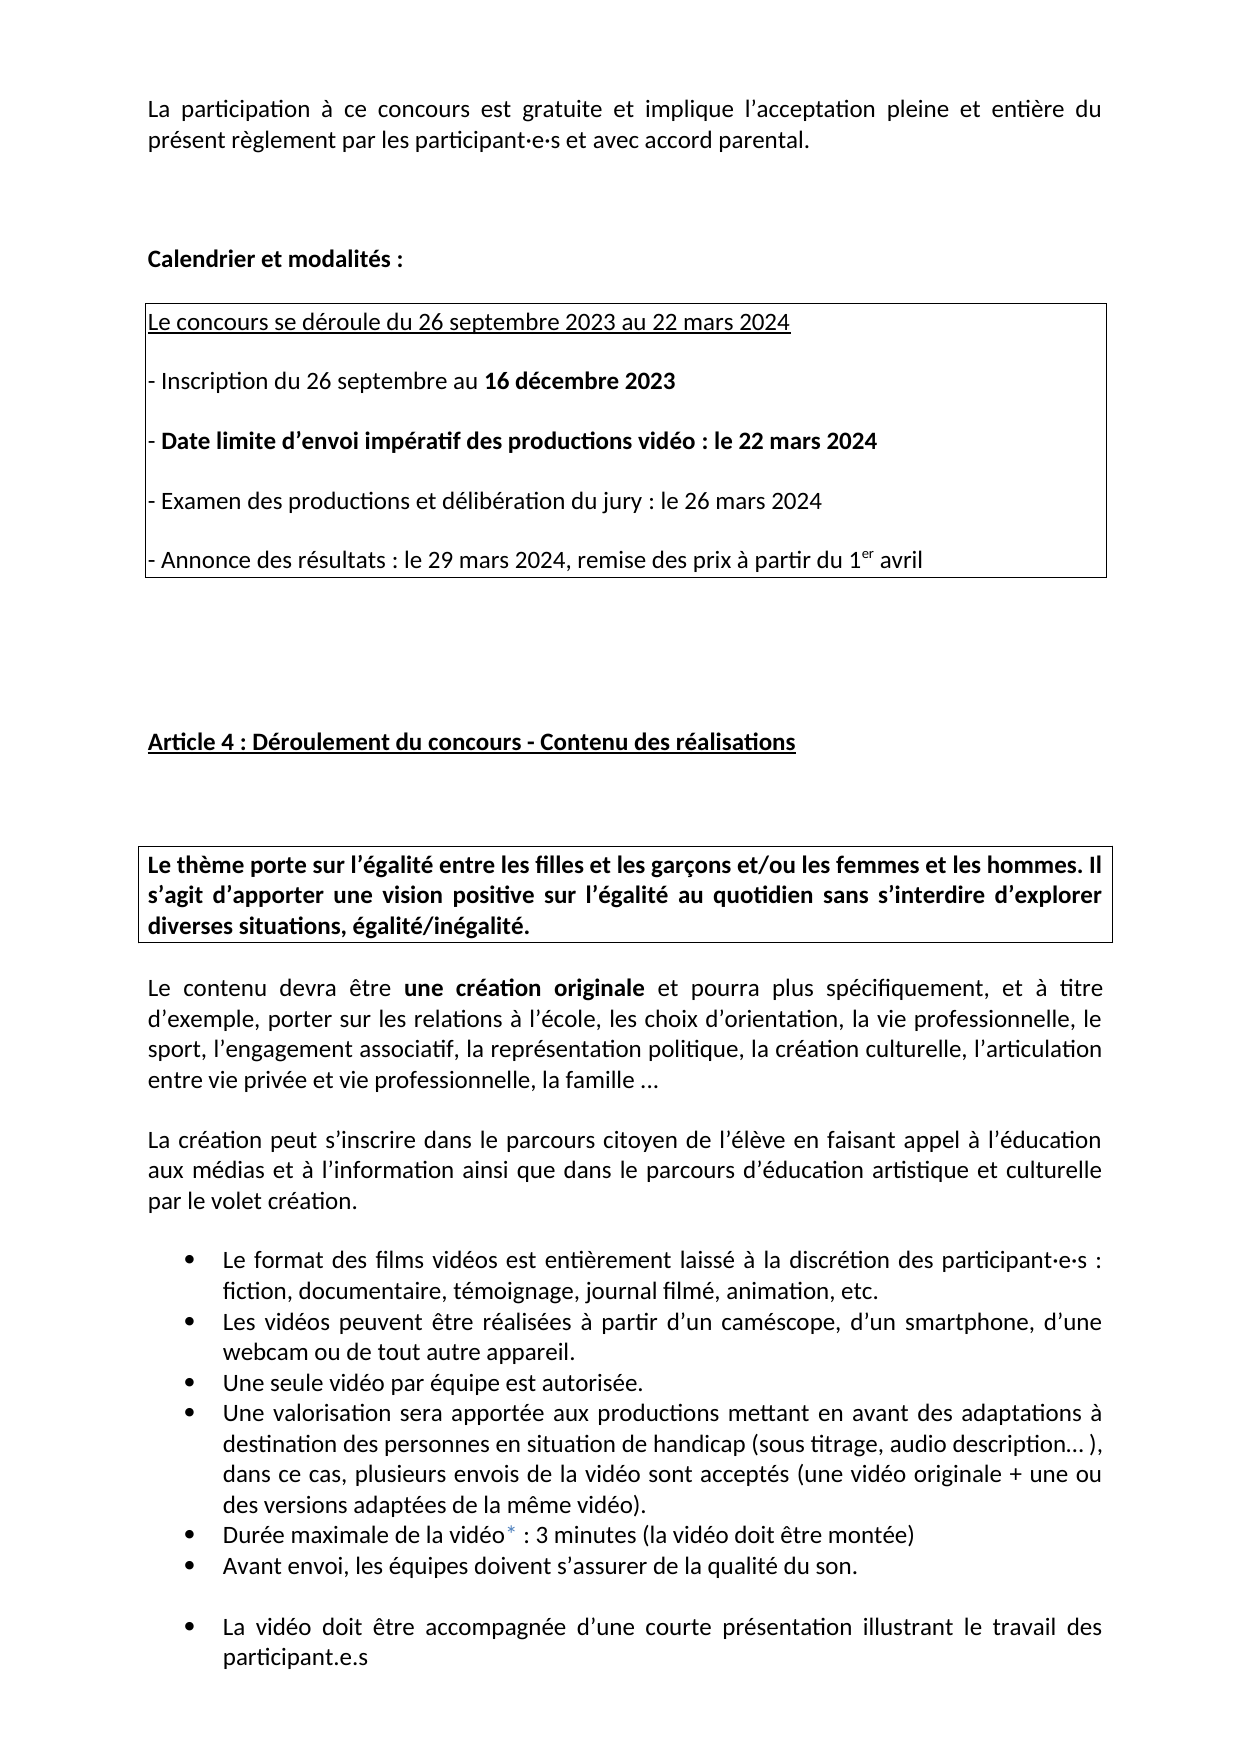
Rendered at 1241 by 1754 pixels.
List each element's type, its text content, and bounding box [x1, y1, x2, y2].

text Le concours se déroule du 26 septembre 2023 au 22 mars 2024 [146, 304, 1106, 336]
text Le contenu devra être une création originale et pourra plus spécifiquement, et à titre d’exemple, porter sur les relations à l’école, les choix d’orientation, la vie professionnelle, le sport, l’engagement associatif, la représentation politique, la création culturelle, l’articulation entre vie privée et vie professionnelle, la famille ... [148, 973, 1104, 1095]
list Une valorisation sera apportée aux productions mettant en avant des adaptations à destination des personnes en situation de handicap (sous titrage, audio description… ), dans ce cas, plusieurs envois de la vidéo sont acceptés (une vidéo originale + une ou des versions adaptées de la même vidéo). [185, 1397, 1104, 1519]
text - Examen des productions et délibération du jury : le 26 mars 2024 [146, 482, 1106, 515]
list Une seule vidéo par équipe est autorisée. [185, 1367, 1104, 1397]
list Les vidéos peuvent être réalisées à partir d’un caméscope, d’un smartphone, d’une webcam ou de tout autre appareil. [185, 1306, 1104, 1367]
text Calendrier et modalités : [148, 243, 1104, 274]
text - Inscription du 26 septembre au 16 décembre 2023 [146, 363, 1106, 396]
text Article 4 : Déroulement du concours - Contenu des réalisations [148, 726, 1104, 757]
text - Date limite d’envoi impératif des productions vidéo : le 22 mars 2024 [146, 423, 1106, 456]
list Avant envoi, les équipes doivent s’assurer de la qualité du son. [185, 1550, 1104, 1580]
list La vidéo doit être accompagnée d’une courte présentation illustrant le travail des participant.e.s [185, 1611, 1104, 1672]
text La participation à ce concours est gratuite et implique l’acceptation pleine et entière du présent règlement par les participant·e·s et avec accord parental. [148, 94, 1104, 155]
list Le format des films vidéos est entièrement laissé à la discrétion des participant·e·s : fiction, documentaire, témoignage, journal filmé, animation, etc. [185, 1244, 1104, 1306]
text La création peut s’inscrire dans le parcours citoyen de l’élève en faisant appel à l’éducation aux médias et à l’information ainsi que dans le parcours d’éducation artistique et culturelle par le volet création. [148, 1124, 1104, 1215]
text - Annonce des résultats : le 29 mars 2024, remise des prix à partir du 1er avril [146, 542, 1106, 577]
list Durée maximale de la vidéo* : 3 minutes (la vidéo doit être montée) [185, 1519, 1104, 1550]
text Le thème porte sur l’égalité entre les filles et les garçons et/ou les femmes et les hommes. Il s’agit d’apporter une vision positive sur l’égalité au quotidien sans s’interdire d’explorer diverses situations, égalité/inégalité. [139, 847, 1112, 942]
